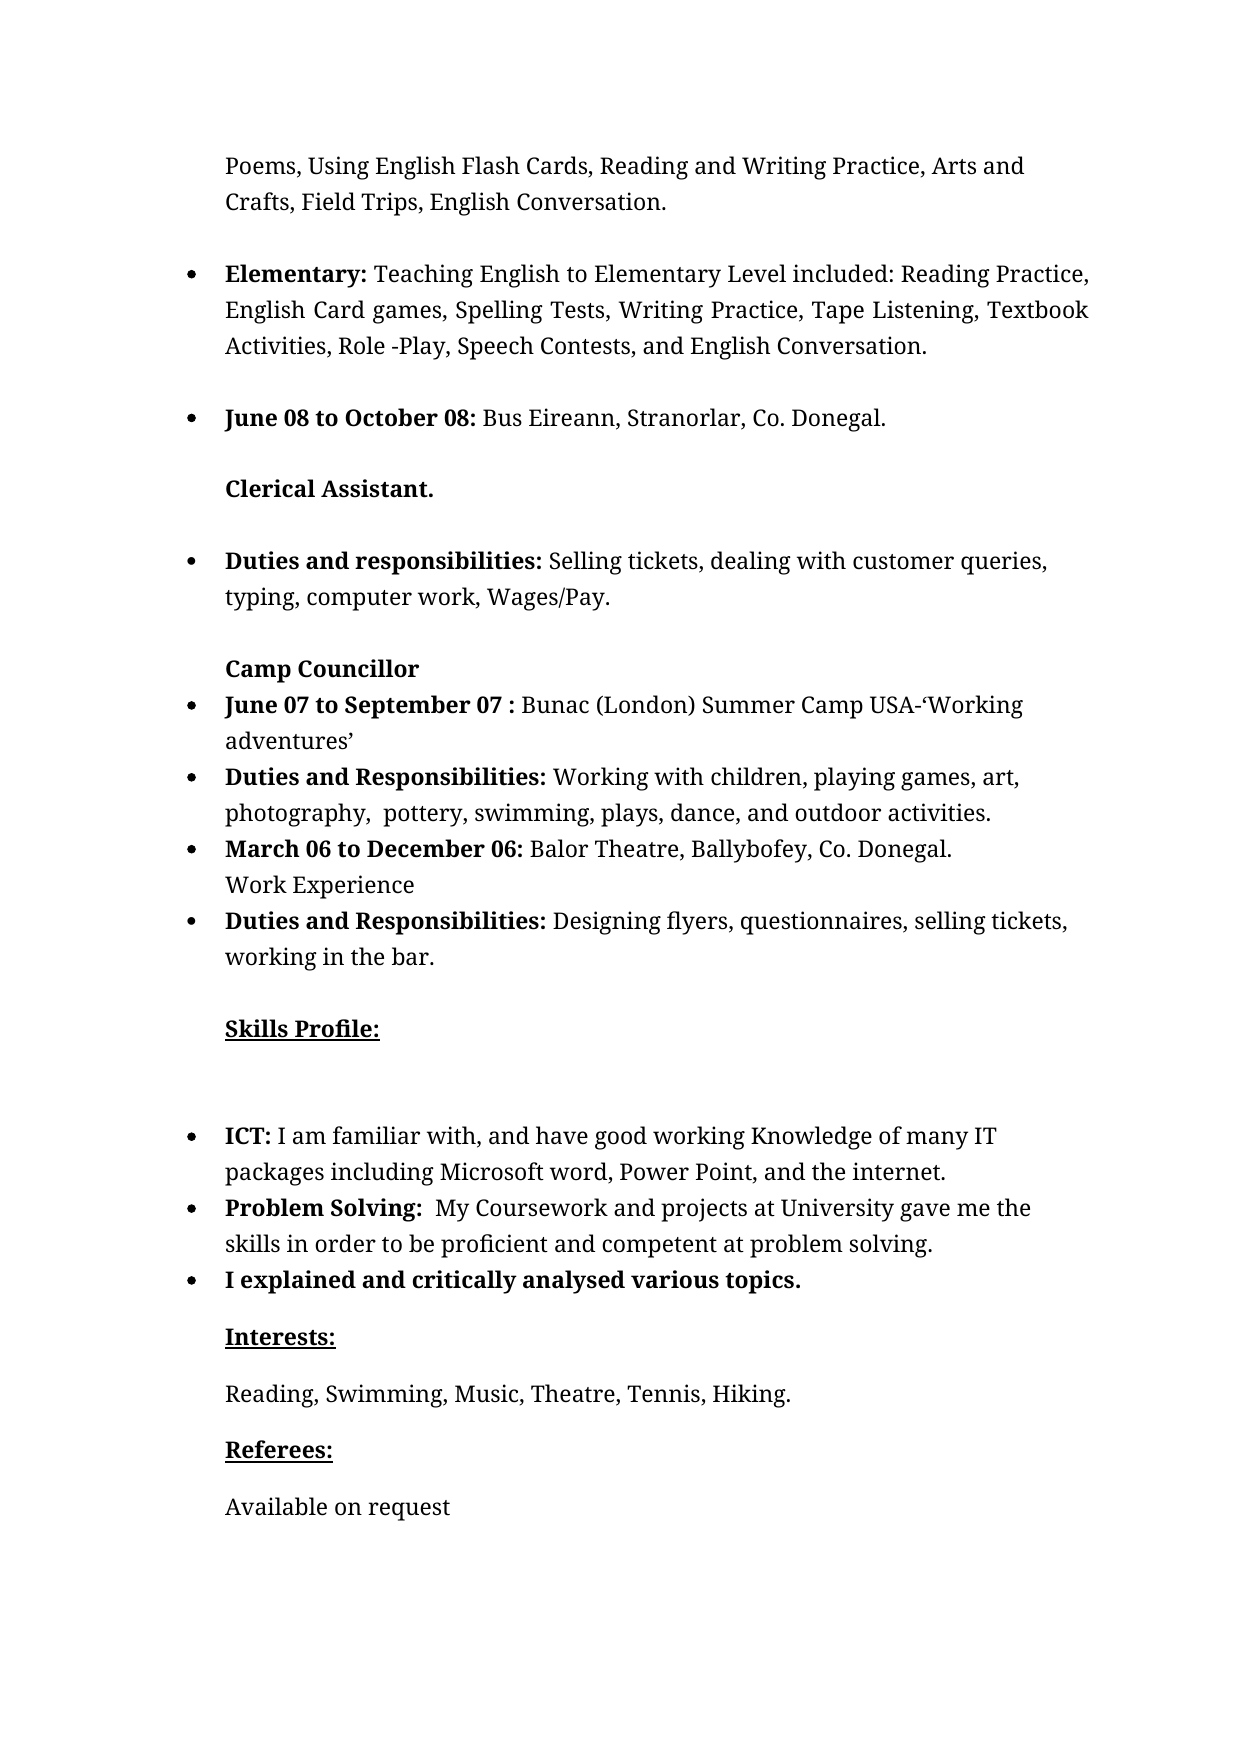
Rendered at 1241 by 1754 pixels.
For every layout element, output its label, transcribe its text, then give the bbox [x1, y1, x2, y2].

list Elementary: Teaching English to Elementary Level included: Reading Practice, English Card games, Spelling Tests, Writing Practice, Tape Listening, Textbook Activities, Role -Play, Speech Contests, and English Conversation. [187, 258, 1090, 361]
list June 08 to October 08: Bus Eireann, Stranorlar, Co. Donegal. [187, 402, 1090, 433]
list I explained and critically analysed various topics. [187, 1264, 1090, 1295]
list Problem Solving: My Coursework and projects at University gave me the skills in order to be proficient and competent at problem solving. [187, 1192, 1090, 1259]
list Skills Profile: [225, 1012, 1090, 1044]
list Duties and Responsibilities: Designing flyers, questionnaires, selling tickets, working in the bar. [187, 905, 1090, 972]
text Reading, Swimming, Music, Theatre, Tennis, Hiking. [225, 1378, 1090, 1409]
text Available on request [225, 1491, 1090, 1522]
text Referees: [225, 1434, 1090, 1466]
list Clerical Assistant. [225, 473, 1090, 505]
list March 06 to December 06: Balor Theatre, Ballybofey, Co. Donegal. [187, 833, 1090, 864]
list Duties and Responsibilities: Working with children, playing games, art, photography, pottery, swimming, plays, dance, and outdoor activities. [187, 761, 1090, 828]
list Work Experience [225, 869, 1090, 900]
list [187, 150, 1090, 217]
list June 07 to September 07 : Bunac (London) Summer Camp USA-‘Working adventures’ [187, 689, 1090, 756]
list Camp Councillor [225, 653, 1090, 684]
list Duties and responsibilities: Selling tickets, dealing with customer queries, typing, computer work, Wages/Pay. [187, 545, 1090, 612]
list ICT: I am familiar with, and have good working Knowledge of many IT packages including Microsoft word, Power Point, and the internet. [187, 1120, 1090, 1187]
text Interests: [225, 1321, 1090, 1352]
